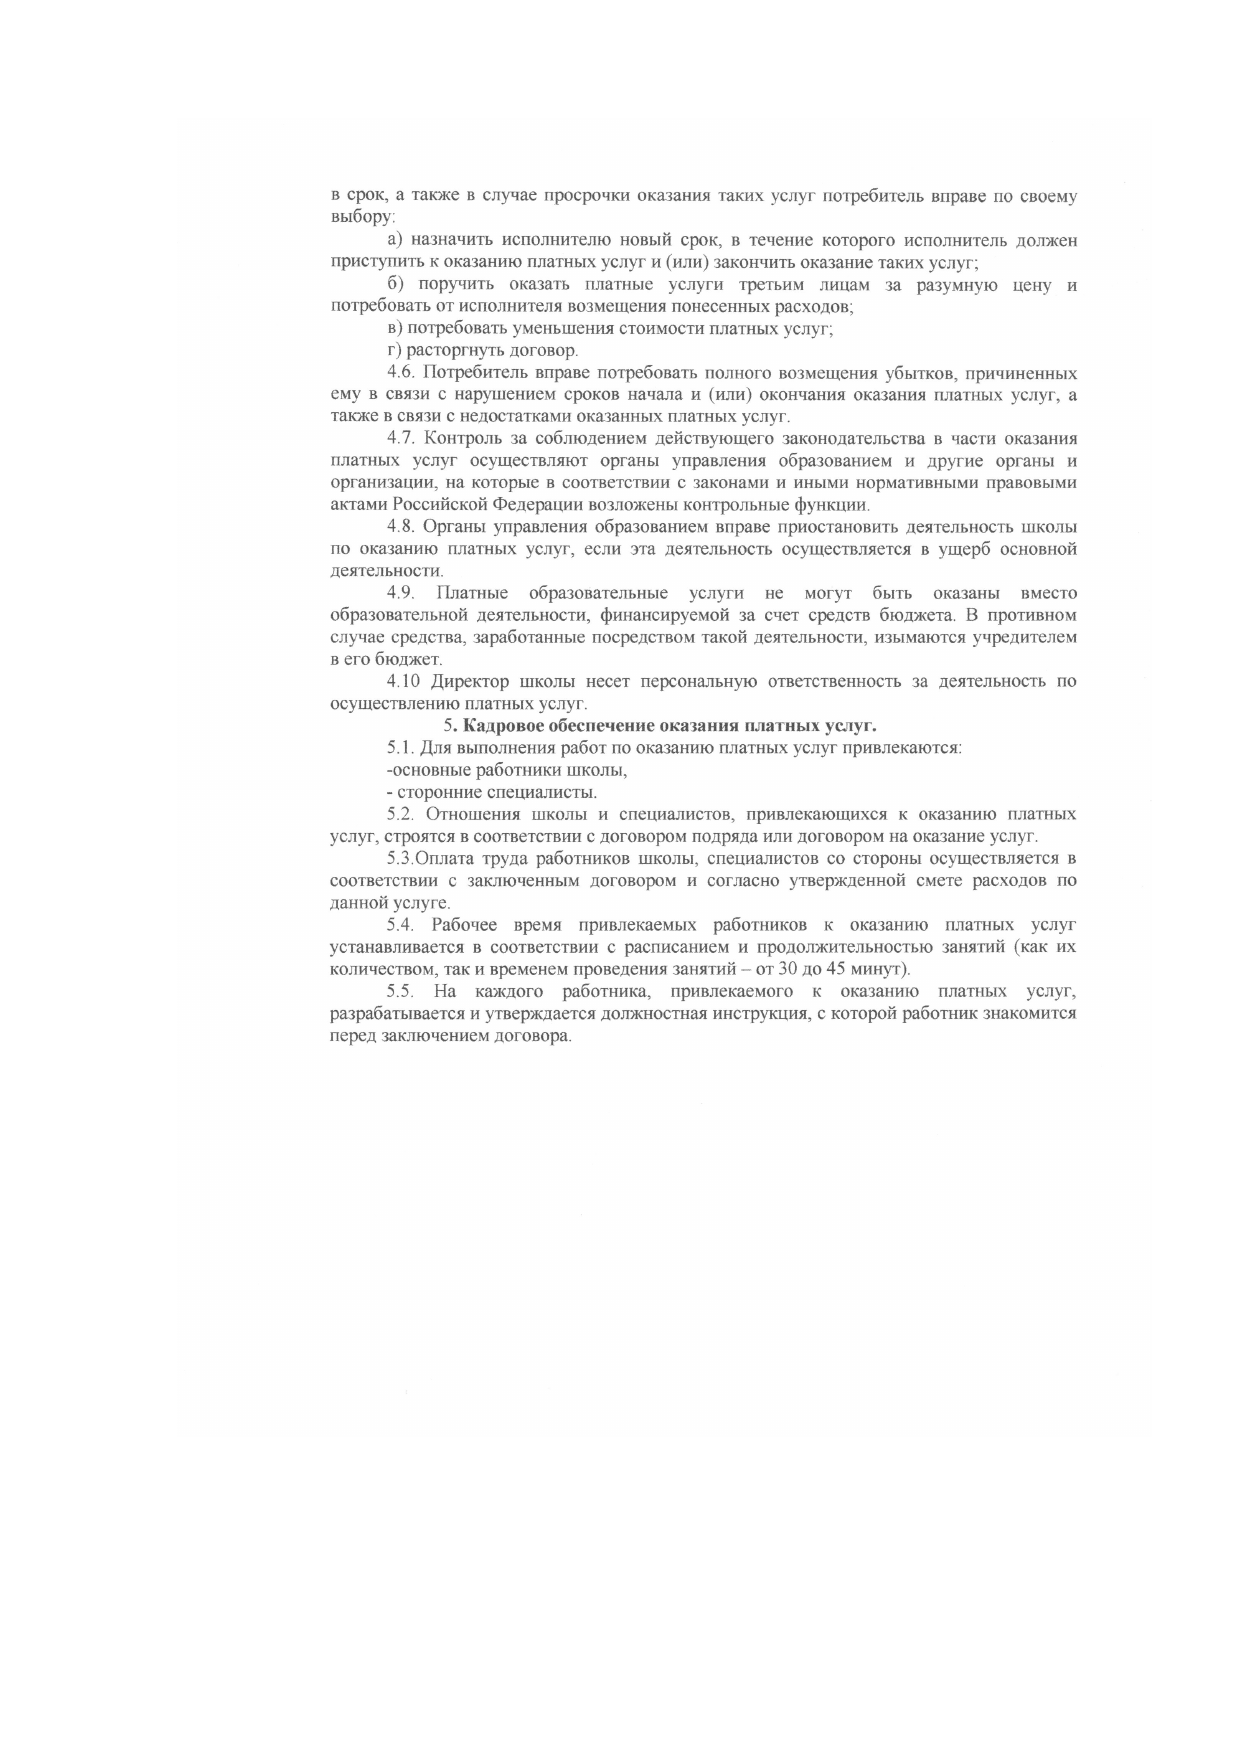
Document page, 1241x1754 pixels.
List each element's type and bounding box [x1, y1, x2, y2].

picture [177, 118, 1152, 1437]
